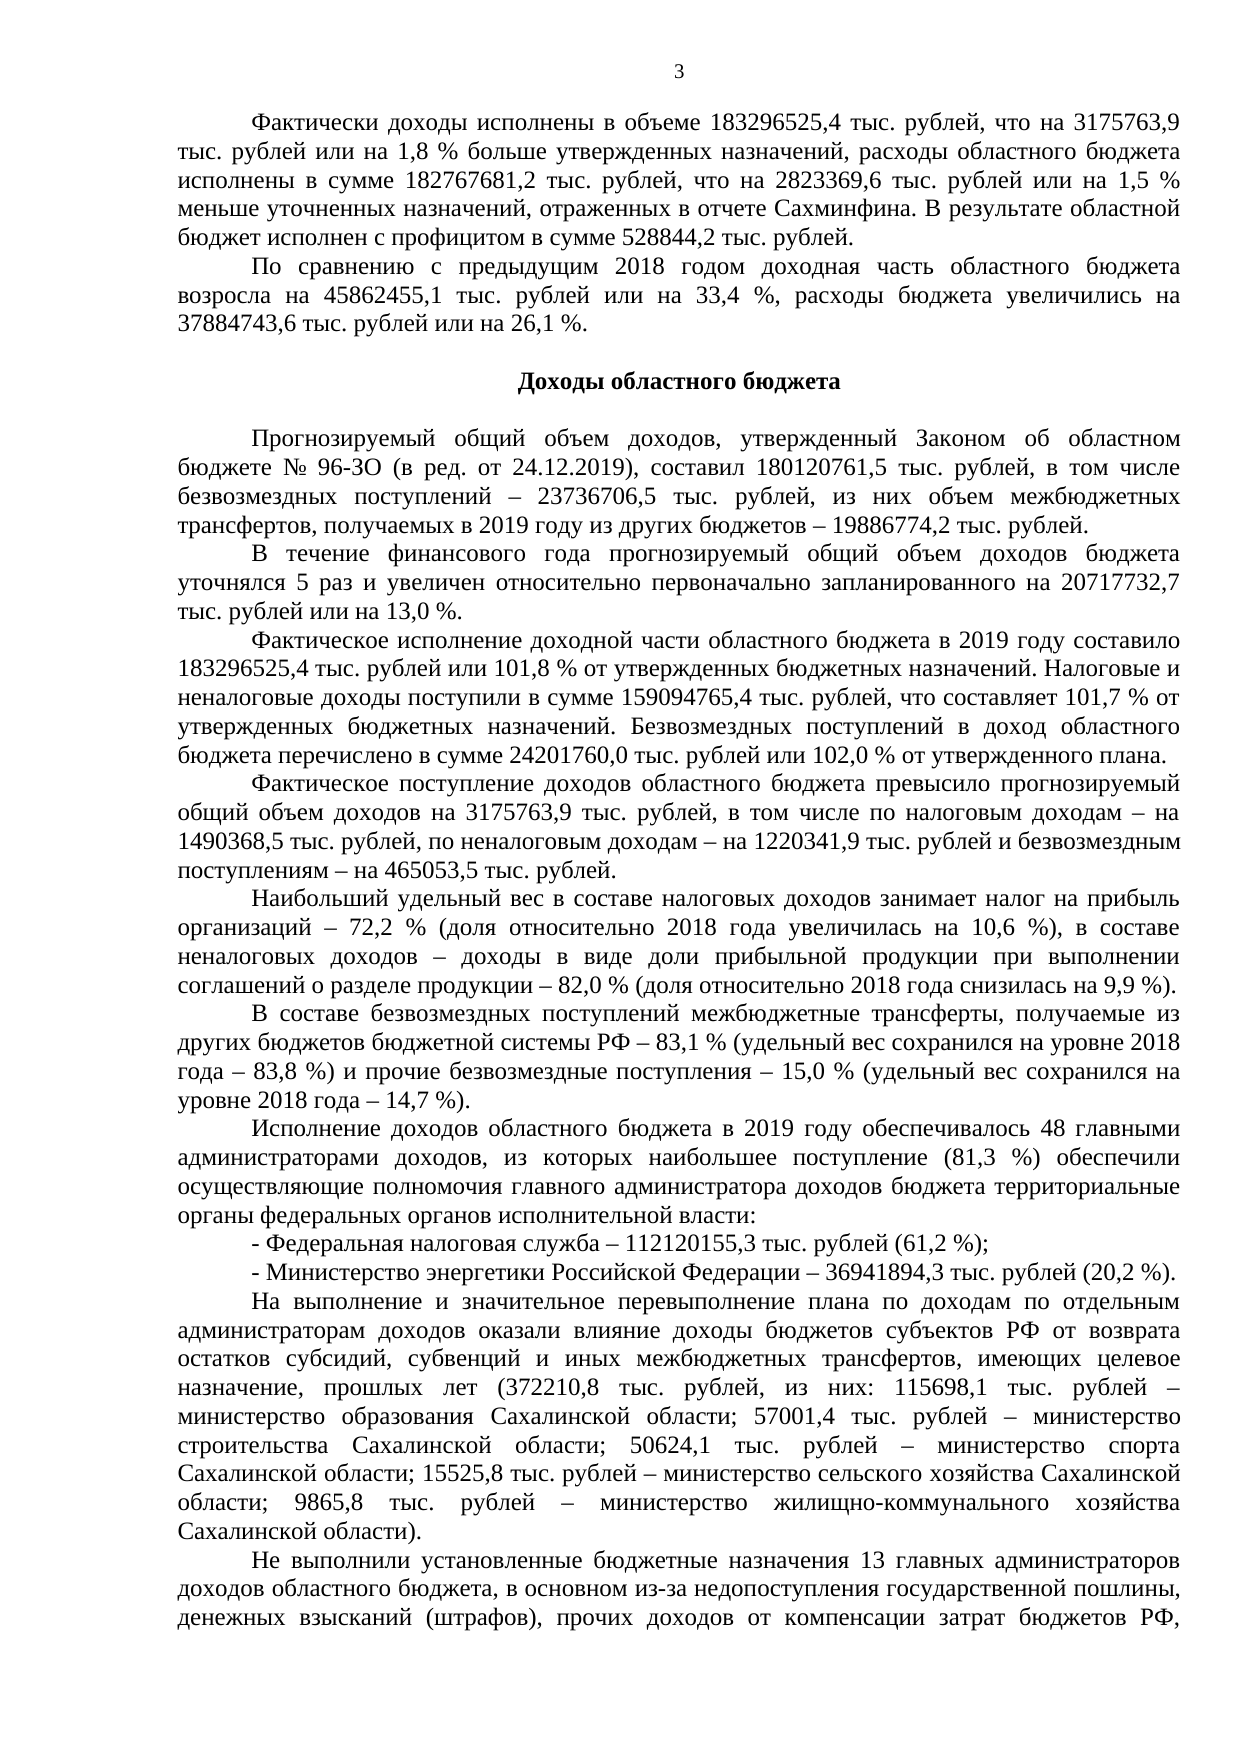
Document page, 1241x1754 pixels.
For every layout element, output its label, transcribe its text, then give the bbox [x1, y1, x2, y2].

text - Министерство энергетики Российской Федерации – 36941894,3 тыс. рублей (20,2 %). [177, 1257, 1181, 1286]
text Исполнение доходов областного бюджета в 2019 году обеспечивалось 48 главными администраторами доходов, из которых наибольшее поступление (81,3 %) обеспечили осуществляющие полномочия главного администратора доходов бюджета территориальные органы федеральных органов исполнительной власти: [177, 1113, 1181, 1228]
text В течение финансового года прогнозируемый общий объем доходов бюджета уточнялся 5 раз и увеличен относительно первоначально запланированного на 20717732,7 тыс. рублей или на 13,0 %. [177, 538, 1181, 625]
text Фактическое поступление доходов областного бюджета превысило прогнозируемый общий объем доходов на 3175763,9 тыс. рублей, в том числе по налоговым доходам – на 1490368,5 тыс. рублей, по неналоговым доходам – на 1220341,9 тыс. рублей и безвозмездным поступлениям – на 465053,5 тыс. рублей. [177, 768, 1181, 883]
text Фактическое исполнение доходной части областного бюджета в 2019 году составило 183296525,4 тыс. рублей или 101,8 % от утвержденных бюджетных назначений. Налоговые и неналоговые доходы поступили в сумме 159094765,4 тыс. рублей, что составляет 101,7 % от утвержденных бюджетных назначений. Безвозмездных поступлений в доход областного бюджета перечислено в сумме 24201760,0 тыс. рублей или 102,0 % от утвержденного плана. [177, 625, 1181, 768]
text Прогнозируемый общий объем доходов, утвержденный Законом об областном бюджете № 96-ЗО (в ред. от 24.12.2019), составил 180120761,5 тыс. рублей, в том числе безвозмездных поступлений – 23736706,5 тыс. рублей, из них объем межбюджетных трансфертов, получаемых в 2019 году из других бюджетов – 19886774,2 тыс. рублей. [177, 423, 1181, 538]
text Доходы областного бюджета [177, 366, 1181, 395]
text Наибольший удельный вес в составе налоговых доходов занимает налог на прибыль организаций – 72,2 % (доля относительно 2018 года увеличилась на 10,6 %), в составе неналоговых доходов – доходы в виде доли прибыльной продукции при выполнении соглашений о разделе продукции – 82,0 % (доля относительно 2018 года снизилась на 9,9 %). [177, 883, 1181, 998]
text Фактически доходы исполнены в объеме 183296525,4 тыс. рублей, что на 3175763,9 тыс. рублей или на 1,8 % больше утвержденных назначений, расходы областного бюджета исполнены в сумме 182767681,2 тыс. рублей, что на 2823369,6 тыс. рублей или на 1,5 % меньше уточненных назначений, отраженных в отчете Сахминфина. В результате областной бюджет исполнен с профицитом в сумме 528844,2 тыс. рублей. [177, 107, 1181, 251]
text На выполнение и значительное перевыполнение плана по доходам по отдельным администраторам доходов оказали влияние доходы бюджетов субъектов РФ от возврата остатков субсидий, субвенций и иных межбюджетных трансфертов, имеющих целевое назначение, прошлых лет (372210,8 тыс. рублей, из них: 115698,1 тыс. рублей – министерство образования Сахалинской области; 57001,4 тыс. рублей – министерство строительства Сахалинской области; 50624,1 тыс. рублей – министерство спорта Сахалинской области; 15525,8 тыс. рублей – министерство сельского хозяйства Сахалинской области; 9865,8 тыс. рублей – министерство жилищно-коммунального хозяйства Сахалинской области). [177, 1286, 1181, 1545]
text - Федеральная налоговая служба – 112120155,3 тыс. рублей (61,2 %); [177, 1228, 1181, 1257]
text По сравнению с предыдущим 2018 годом доходная часть областного бюджета возросла на 45862455,1 тыс. рублей или на 33,4 %, расходы бюджета увеличились на 37884743,6 тыс. рублей или на 26,1 %. [177, 251, 1181, 337]
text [177, 1545, 1181, 1631]
text В составе безвозмездных поступлений межбюджетные трансферты, получаемые из других бюджетов бюджетной системы РФ – 83,1 % (удельный вес сохранился на уровне 2018 года – 83,8 %) и прочие безвозмездные поступления – 15,0 % (удельный вес сохранился на уровне 2018 года – 14,7 %). [177, 998, 1181, 1113]
